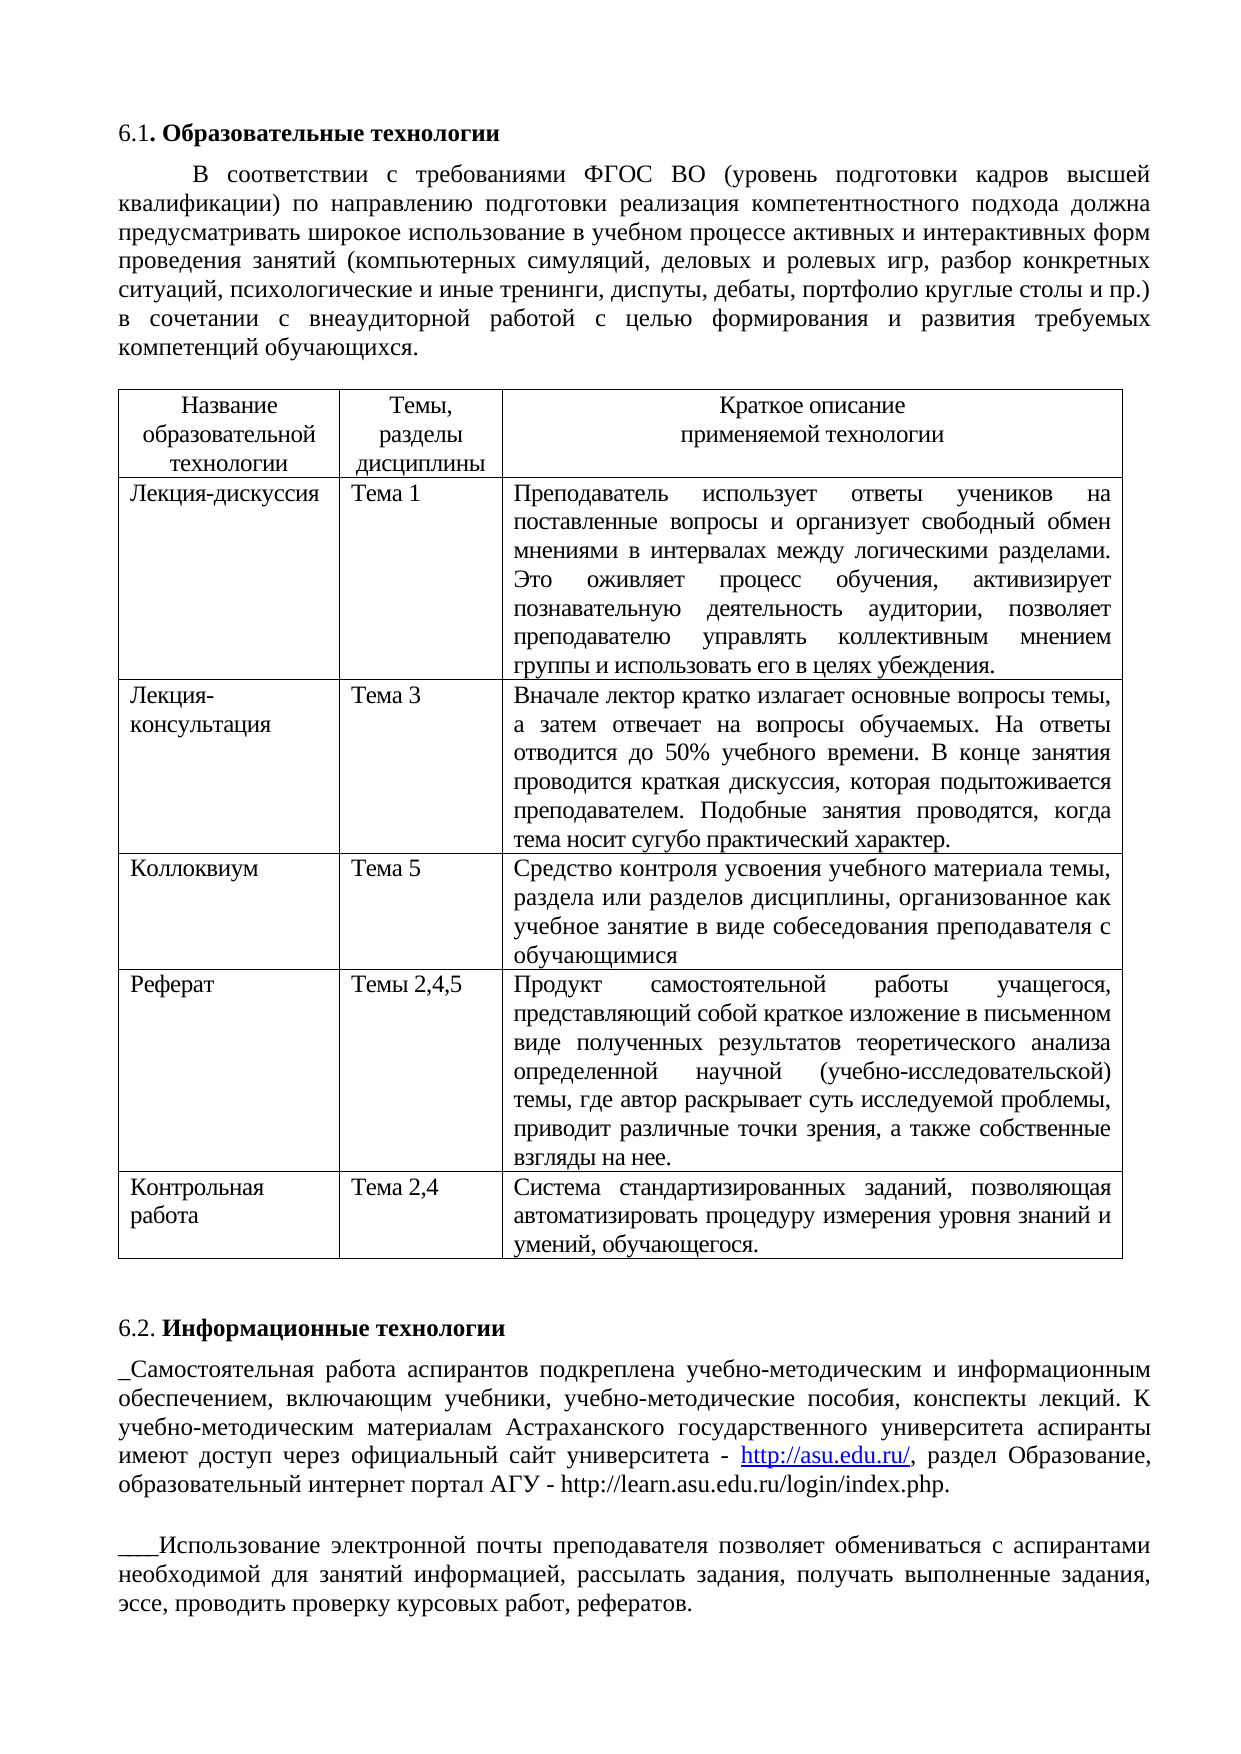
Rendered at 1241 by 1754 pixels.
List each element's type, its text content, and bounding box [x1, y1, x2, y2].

table_cell Тема 2,4 [340, 1172, 502, 1258]
table_cell Тема 3 [340, 680, 502, 852]
table_cell Контрольная работа [119, 1172, 339, 1258]
table_header Краткое описание применяемой технологии [503, 390, 1122, 477]
text Использование электронной почты преподавателя позволяет обмениваться с аспирантами необходимой для занятий информацией, рассылать задания, получать выполненные задания, эссе, проводить проверку курсовых работ, рефератов. [118, 1530, 1152, 1617]
text В соответствии с требованиями ФГОС ВО (уровень подготовки кадров высшей квалификации) по направлению подготовки реализация компетентностного подхода должна предусматривать широкое использование в учебном процессе активных и интерактивных форм проведения занятий (компьютерных симуляций, деловых и ролевых игр, разбор конкретных ситуаций, психологические и иные тренинги, диспуты, дебаты, портфолио круглые столы и пр.) в сочетании с внеаудиторной работой с целью формирования и развития требуемых компетенций обучающихся. [118, 159, 1152, 361]
text Самостоятельная работа аспирантов подкреплена учебно-методическим и информационным обеспечением, включающим учебники, учебно-методические пособия, конспекты лекций. К учебно-методическим материалам Астраханского государственного университета аспиранты имеют доступ через официальный сайт университета - http://asu.edu.ru/, раздел Образование, образовательный интернет портал АГУ - http://learn.asu.edu.ru/login/index.php. [118, 1354, 1152, 1498]
table_cell Вначале лектор кратко излагает основные вопросы темы, а затем отвечает на вопросы обучаемых. На ответы отводится до 50% учебного времени. В конце занятия проводится краткая дискуссия, которая подытоживается преподавателем. Подобные занятия проводятся, когда тема носит сугубо практический характер. [503, 680, 1122, 852]
table_cell Лекция-дискуссия [119, 478, 339, 679]
table_header Темы, разделы дисциплины [340, 390, 502, 477]
table_cell Тема 5 [340, 854, 502, 968]
text 6.2. Информационные технологии [118, 1313, 1152, 1342]
table_cell Средство контроля усвоения учебного материала темы, раздела или разделов дисциплины, организованное как учебное занятие в виде собеседования преподавателя с обучающимися [503, 854, 1122, 968]
table_cell Продукт самостоятельной работы учащегося, представляющий собой краткое изложение в письменном виде полученных результатов теоретического анализа определенной научной (учебно-исследовательской) темы, где автор раскрывает суть исследуемой проблемы, приводит различные точки зрения, а также собственные взгляды на нее. [503, 970, 1122, 1171]
table_cell Лекция-консультация [119, 680, 339, 852]
table_header Название образовательной технологии [119, 390, 339, 477]
text 6.1. Образовательные технологии [118, 118, 1152, 147]
table_cell Преподаватель использует ответы учеников на поставленные вопросы и организует свободный обмен мнениями в интервалах между логическими разделами. Это оживляет процесс обучения, активизирует познавательную деятельность аудитории, позволяет преподавателю управлять коллективным мнением группы и использовать его в целях убеждения. [503, 478, 1122, 679]
table_cell Тема 1 [340, 478, 502, 679]
table_cell Коллоквиум [119, 854, 339, 968]
table_cell Реферат [119, 970, 339, 1171]
table_cell Темы 2,4,5 [340, 970, 502, 1171]
table_cell Система стандартизированных заданий, позволяющая автоматизировать процедуру измерения уровня знаний и умений, обучающегося. [503, 1172, 1122, 1258]
